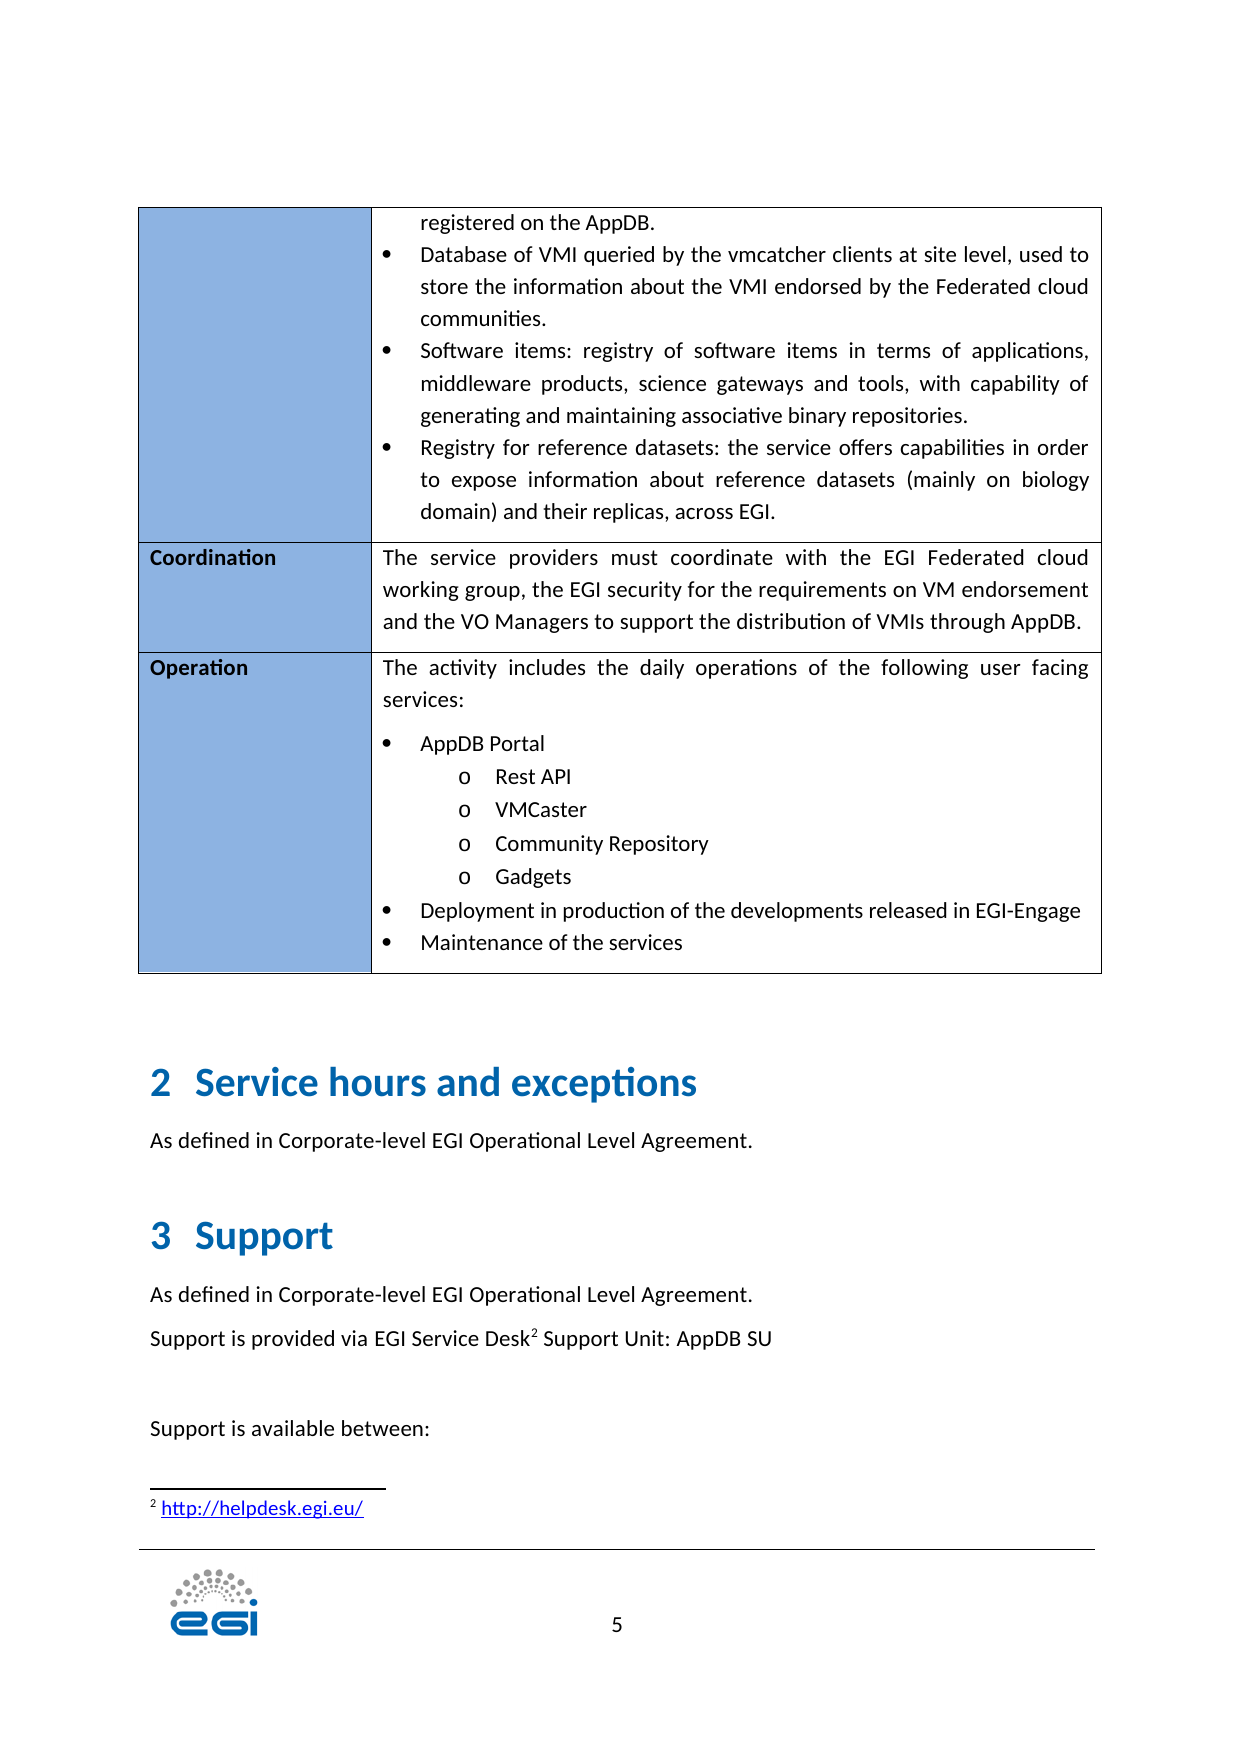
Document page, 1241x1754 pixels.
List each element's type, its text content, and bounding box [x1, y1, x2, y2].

table_cell The activity includes the daily operations of the following user facing services: AppDB Portal Rest API VMCaster Community Repository Gadgets Deployment in production of the developments released in EGI-Engage Maintenance of the services [372, 653, 1101, 972]
picture [150, 1567, 276, 1638]
table_header Technical [139, 208, 371, 542]
text As defined in Corporate-level EGI Operational Level Agreement. [150, 1280, 1090, 1308]
table_cell Operation [139, 653, 371, 972]
text Support is available between: [150, 1414, 1090, 1442]
table_cell Coordination [139, 543, 371, 652]
table_cell The service providers must coordinate with the EGI Federated cloud working group, the EGI security for the requirements on VM endorsement and the VO Managers to support the distribution of VMIs through AppDB. [372, 543, 1101, 652]
text As defined in Corporate-level EGI Operational Level Agreement. [150, 1127, 1090, 1155]
subtitle Support [150, 1209, 1090, 1260]
subtitle Service hours and exceptions [150, 1056, 1090, 1107]
text Support is provided via EGI Service Desk Support Unit: AppDB SU [150, 1324, 1090, 1352]
